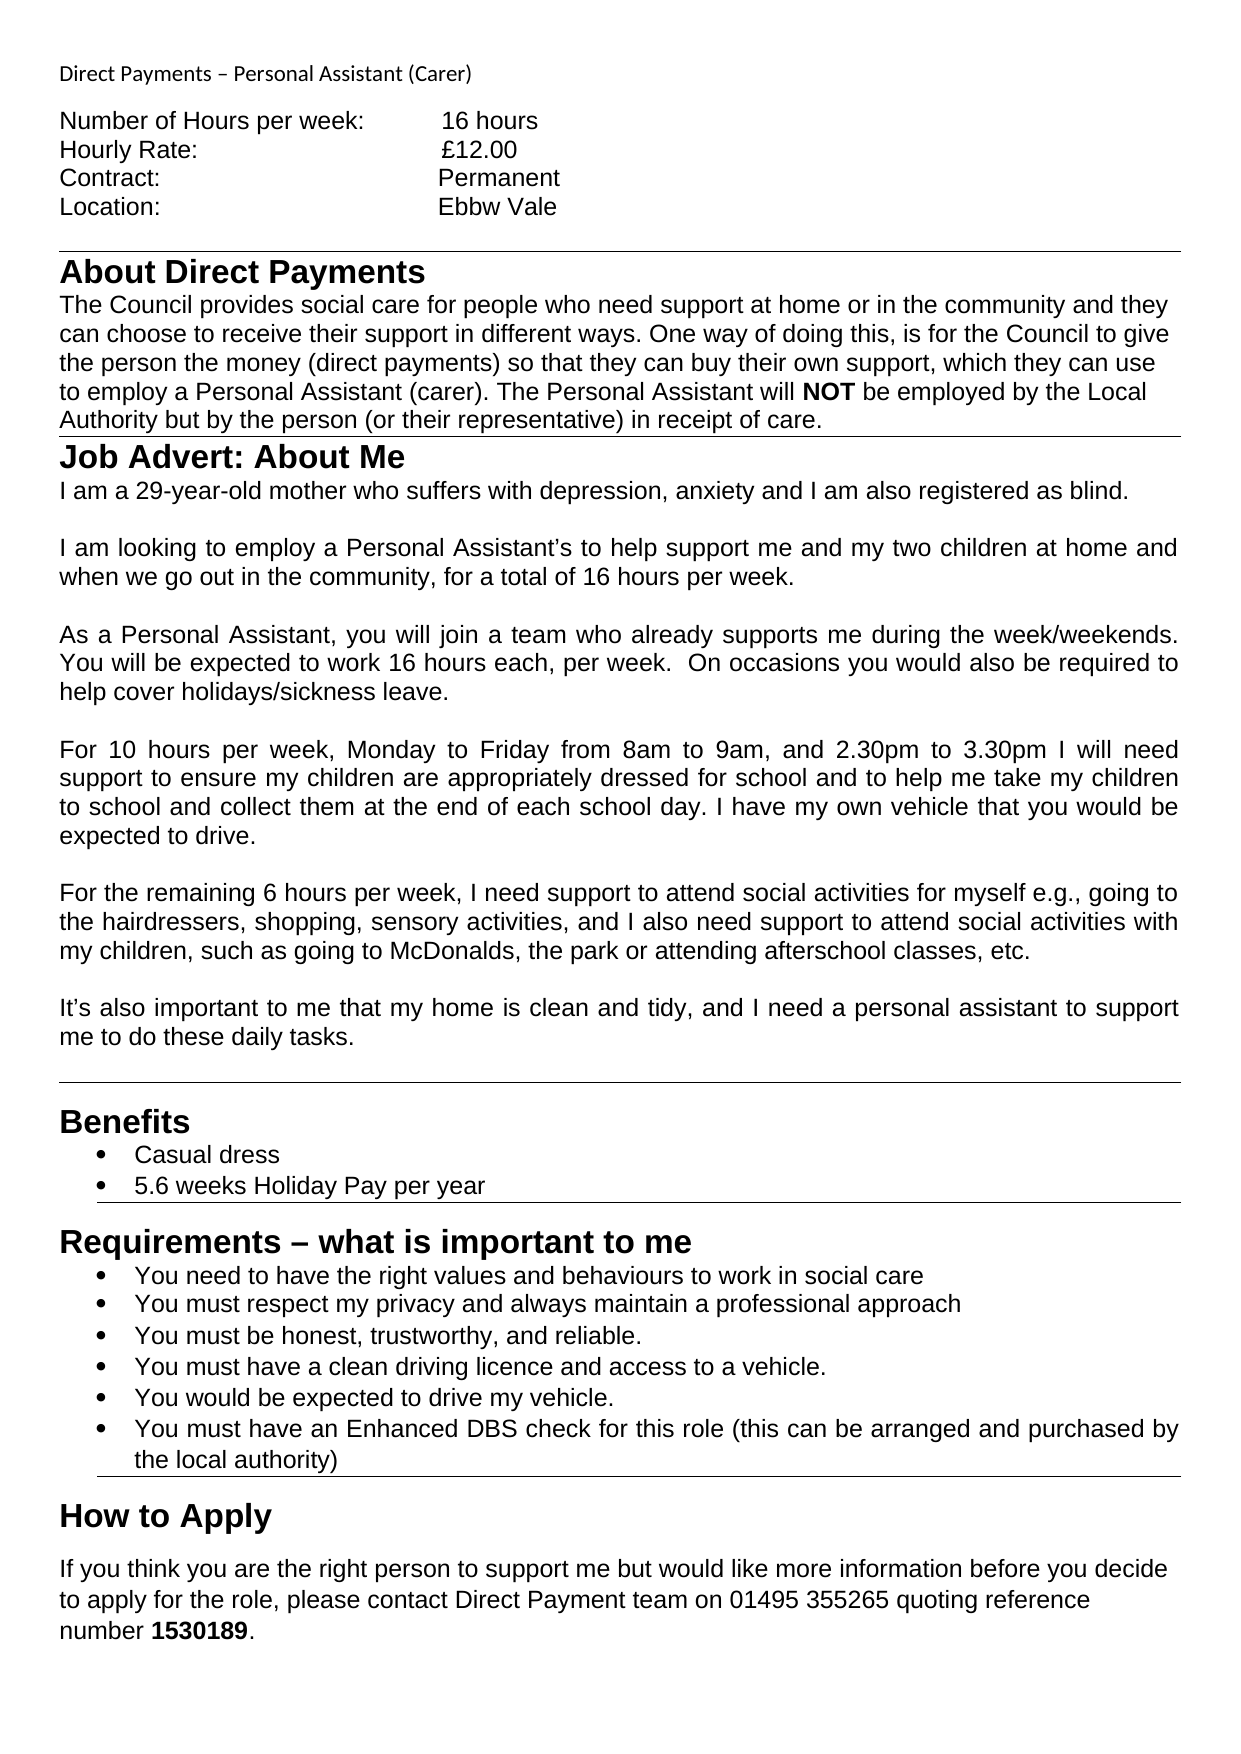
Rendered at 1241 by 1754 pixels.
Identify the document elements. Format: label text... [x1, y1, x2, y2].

list You need to have the right values and behaviours to work in social care [97, 1261, 1181, 1289]
text If you think you are the right person to support me but would like more information before you decide to apply for the role, please contact Direct Payment team on 01495 355265 quoting reference number 1530189. [59, 1554, 1181, 1645]
list You must be honest, trustworthy, and reliable. [97, 1321, 1181, 1349]
list You must have a clean driving licence and access to a vehicle. [97, 1352, 1181, 1381]
text Contract: Permanent [59, 163, 1181, 192]
text Direct Payments – Personal Assistant (Carer) [59, 59, 1181, 87]
text Hourly Rate: £12.00 [59, 135, 1181, 163]
text Location: Ebbw Vale [59, 192, 1181, 221]
text I am a 29-year-old mother who suffers with depression, anxiety and I am also registered as blind. [59, 476, 1181, 504]
text I am looking to employ a Personal Assistant’s to help support me and my two children at home and when we go out in the community, for a total of 16 hours per week. [59, 533, 1181, 591]
text Job Advert: About Me [59, 437, 1181, 476]
text About Direct Payments [59, 252, 1181, 291]
list Casual dress [97, 1140, 1181, 1169]
text It’s also important to me that my home is clean and tidy, and I need a personal assistant to support me to do these daily tasks. [59, 993, 1181, 1051]
text The Council provides social care for people who need support at home or in the community and they can choose to receive their support in different ways. One way of doing this, is for the Council to give the person the money (direct payments) so that they can buy their own support, which they can use to employ a Personal Assistant (carer). The Personal Assistant will NOT be employed by the Local Authority but by the person (or their representative) in receipt of care. [59, 291, 1181, 436]
text For the remaining 6 hours per week, I need support to attend social activities for myself e.g., going to the hairdressers, shopping, sensory activities, and I also need support to attend social activities with my children, such as going to McDonalds, the park or attending afterschool classes, etc. [59, 878, 1181, 964]
text How to Apply [59, 1496, 1181, 1534]
text Requirements – what is important to me [59, 1222, 1181, 1261]
text For 10 hours per week, Monday to Friday from 8am to 9am, and 2.30pm to 3.30pm I will need support to ensure my children are appropriately dressed for school and to help me take my children to school and collect them at the end of each school day. I have my own vehicle that you would be expected to drive. [59, 734, 1181, 849]
text Benefits [59, 1102, 1181, 1140]
list You must respect my privacy and always maintain a professional approach [97, 1289, 1181, 1318]
list 5.6 weeks Holiday Pay per year [97, 1171, 1181, 1202]
list You would be expected to drive my vehicle. [97, 1383, 1181, 1412]
list You must have an Enhanced DBS check for this role (this can be arranged and purchased by the local authority) [97, 1414, 1181, 1476]
text Number of Hours per week: 16 hours [59, 106, 1181, 135]
text As a Personal Assistant, you will join a team who already supports me during the week/weekends. You will be expected to work 16 hours each, per week. On occasions you would also be required to help cover holidays/sickness leave. [59, 619, 1181, 706]
